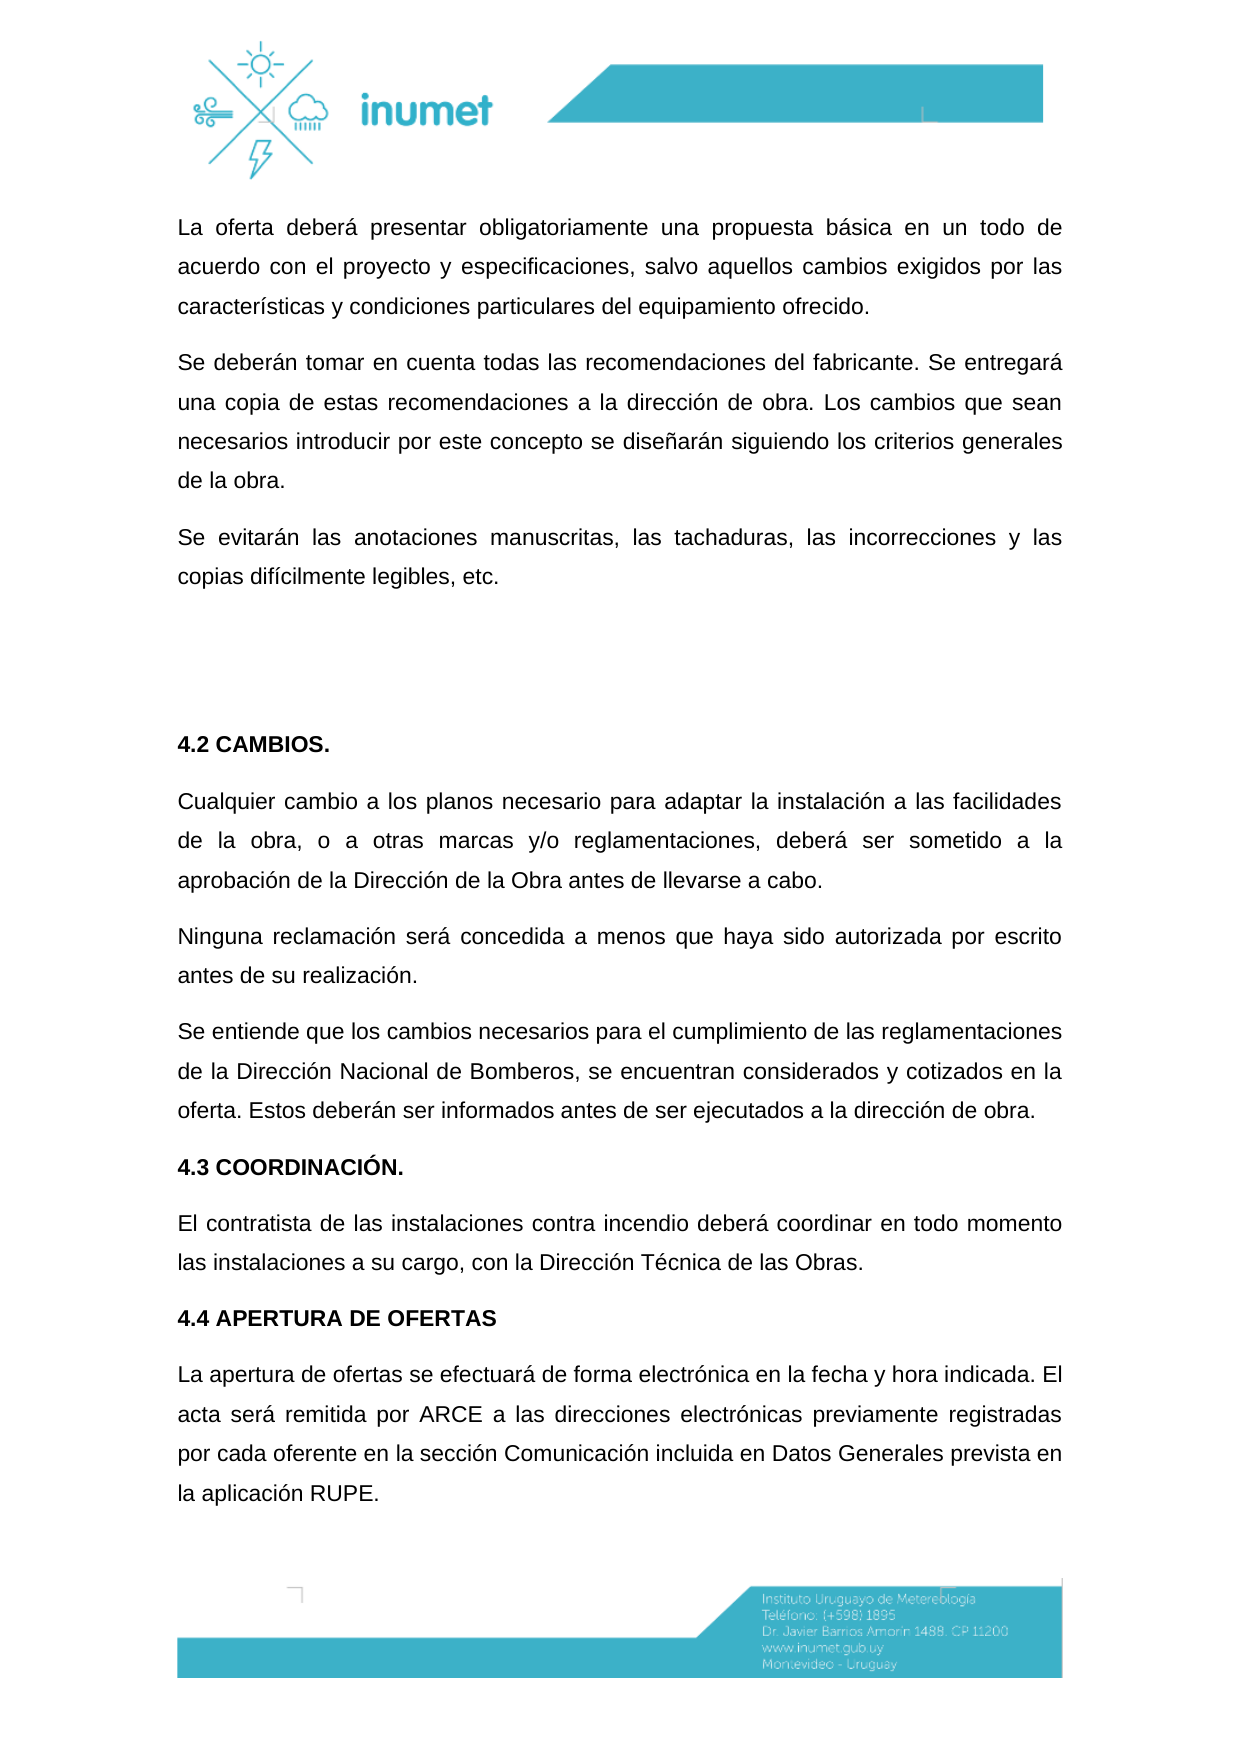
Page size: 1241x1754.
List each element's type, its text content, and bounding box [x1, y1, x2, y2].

text 4.3 COORDINACIÓN. [177, 1153, 1063, 1180]
text El contratista de las instalaciones contra incendio deberá coordinar en todo momento las instalaciones a su cargo, con la Dirección Técnica de las Obras. [177, 1209, 1063, 1275]
picture [177, 1578, 1063, 1678]
text La oferta deberá presentar obligatoriamente una propuesta básica en un todo de acuerdo con el proyecto y especificaciones, salvo aquellos cambios exigidos por las características y condiciones particulares del equipamiento ofrecido. [177, 214, 1063, 319]
text La apertura de ofertas se efectuará de forma electrónica en la fecha y hora indicada. El acta será remitida por ARCE a las direcciones electrónicas previamente registradas por cada oferente en la sección Comunicación incluida en Datos Generales prevista en la aplicación RUPE. [177, 1361, 1063, 1506]
text Se deberán tomar en cuenta todas las recomendaciones del fabricante. Se entregará una copia de estas recomendaciones a la dirección de obra. Los cambios que sean necesarios introducir por este concepto se diseñarán siguiendo los criterios generales de la obra. [177, 349, 1063, 494]
text 4.2 CAMBIOS. [177, 731, 1063, 758]
text Se evitarán las anotaciones manuscritas, las tachaduras, las incorrecciones y las copias difícilmente legibles, etc. [177, 523, 1063, 589]
text Cualquier cambio a los planos necesario para adaptar la instalación a las facilidades de la obra, o a otras marcas y/o reglamentaciones, deberá ser sometido a la aprobación de la Dirección de la Obra antes de llevarse a cabo. [177, 788, 1063, 893]
text Se entiende que los cambios necesarios para el cumplimiento de las reglamentaciones de la Dirección Nacional de Bomberos, se encuentran considerados y cotizados en la oferta. Estos deberán ser informados antes de ser ejecutados a la dirección de obra. [177, 1018, 1063, 1124]
picture [157, 31, 1044, 180]
text 4.4 APERTURA DE OFERTAS [177, 1305, 1063, 1332]
text Ninguna reclamación será concedida a menos que haya sido autorizada por escrito antes de su realización. [177, 923, 1063, 988]
